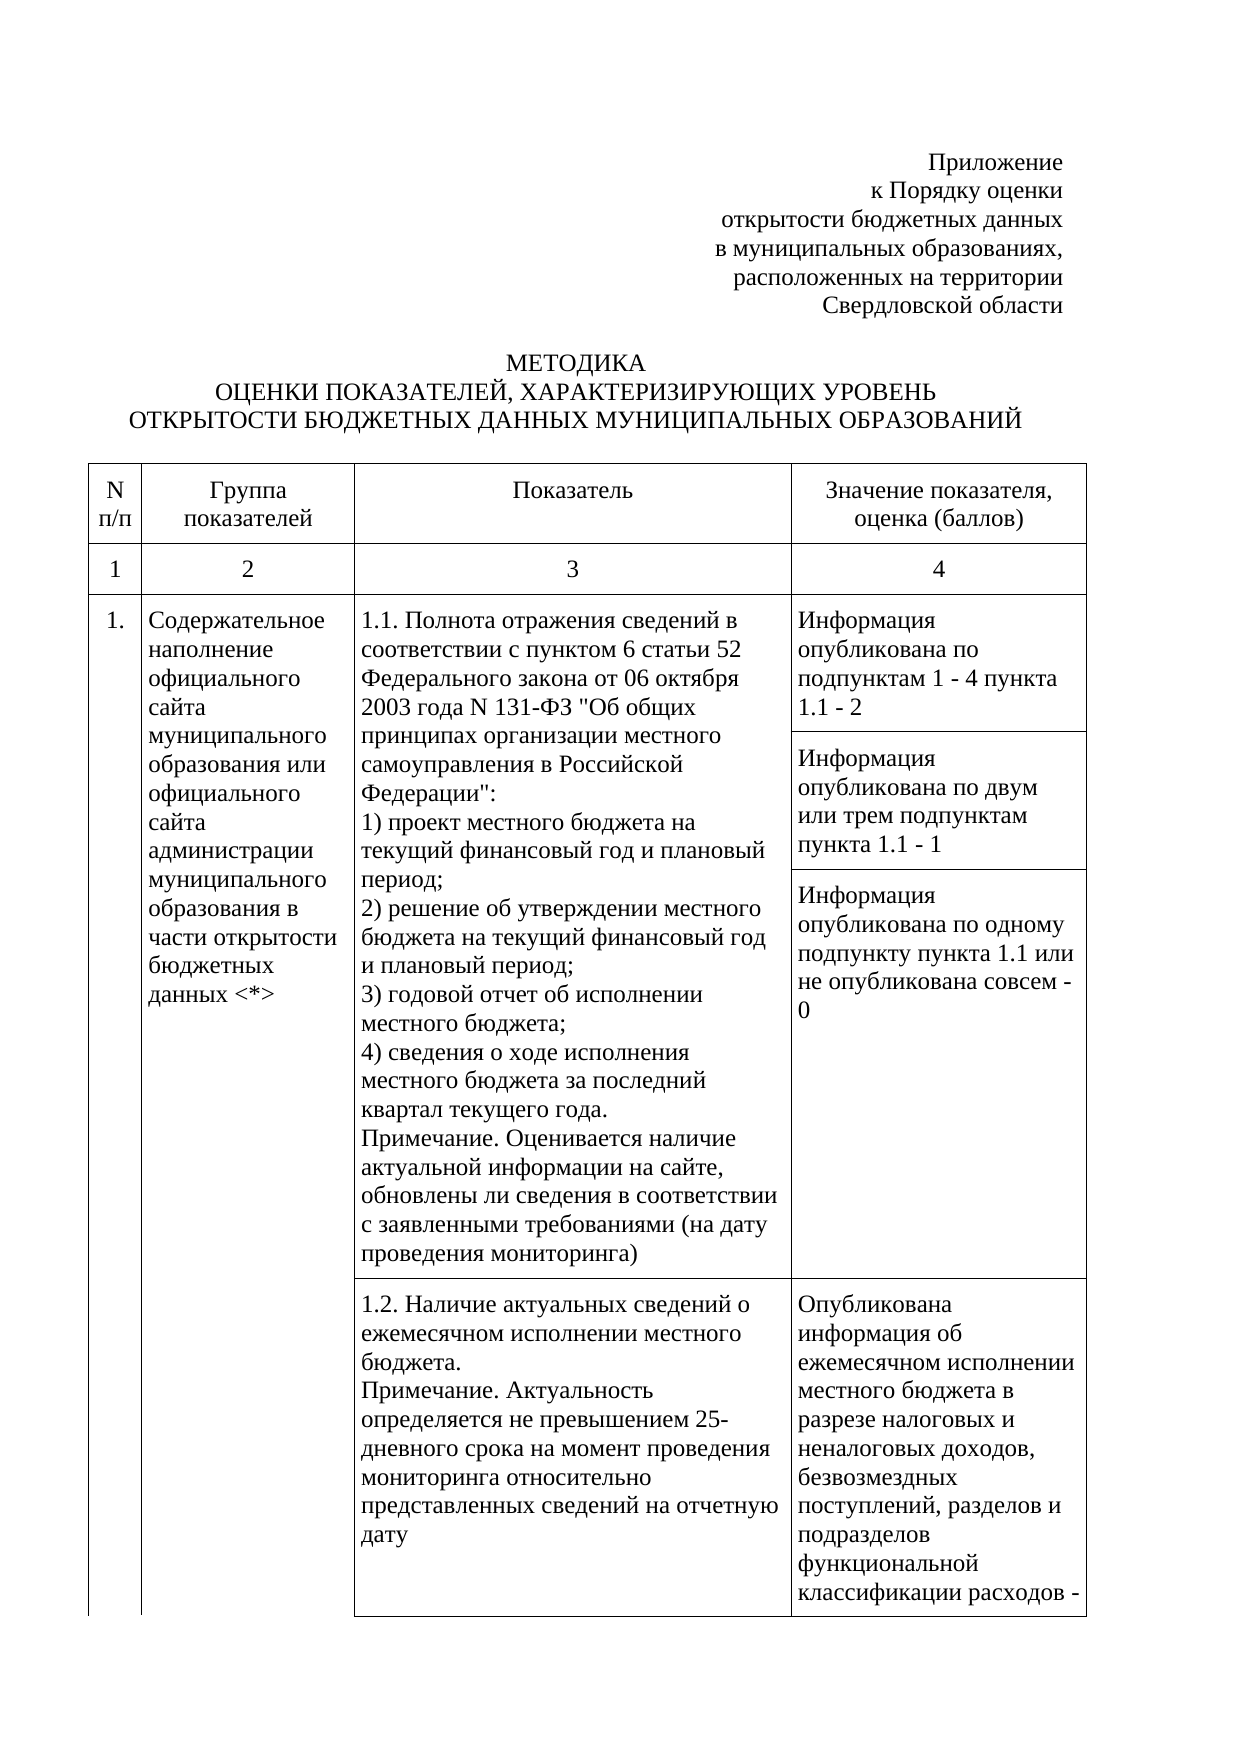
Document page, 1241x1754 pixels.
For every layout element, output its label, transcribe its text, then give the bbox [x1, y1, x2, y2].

text Свердловской области [88, 291, 1063, 319]
table_header Группа показателей [142, 464, 354, 543]
text к Порядку оценки [88, 176, 1063, 204]
text МЕТОДИКА [88, 348, 1063, 377]
text расположенных на территории [88, 262, 1063, 291]
table_cell 2 [142, 544, 354, 594]
table_cell 1.1. Полнота отражения сведений в соответствии с пунктом 6 статьи 52 Федерального закона от 06 октября 2003 года N 131-ФЗ "Об общих принципах организации местного самоуправления в Российской Федерации": 1) проект местного бюджета на текущий финансовый год и плановый период; 2) решение об утверждении местного бюджета на текущий финансовый год и плановый период; 3) годовой отчет об исполнении местного бюджета; 4) сведения о ходе исполнения местного бюджета за последний квартал текущего года. Примечание. Оценивается наличие актуальной информации на сайте, обновлены ли сведения в соответствии с заявленными требованиями (на дату проведения мониторинга) [355, 595, 791, 1277]
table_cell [355, 1279, 791, 1616]
table_header N п/п [89, 464, 141, 543]
text Приложение [88, 147, 1063, 176]
table_header Показатель [355, 464, 791, 543]
text открытости бюджетных данных [88, 204, 1063, 233]
text ОЦЕНКИ ПОКАЗАТЕЛЕЙ, ХАРАКТЕРИЗИРУЮЩИХ УРОВЕНЬ [88, 377, 1063, 406]
text ОТКРЫТОСТИ БЮДЖЕТНЫХ ДАННЫХ МУНИЦИПАЛЬНЫХ ОБРАЗОВАНИЙ [88, 406, 1063, 434]
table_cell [792, 1279, 1086, 1616]
table_header Значение показателя, оценка (баллов) [792, 464, 1086, 543]
table_cell Информация опубликована по подпунктам 1 - 4 пункта 1.1 - 2 [792, 595, 1086, 731]
table_cell 4 [792, 544, 1086, 594]
table_cell 1 [89, 544, 141, 594]
text в муниципальных образованиях, [88, 233, 1063, 262]
table_cell Содержательное наполнение официального сайта муниципального образования или официального сайта администрации муниципального образования в части открытости бюджетных данных <*> [142, 595, 354, 1616]
table_cell 1. [89, 595, 142, 1616]
table_cell Информация опубликована по двум или трем подпунктам пункта 1.1 - 1 [792, 732, 1086, 868]
table_cell 3 [355, 544, 791, 594]
table_cell Информация опубликована по одному подпункту пункта 1.1 или не опубликована совсем - 0 [792, 870, 1086, 1277]
